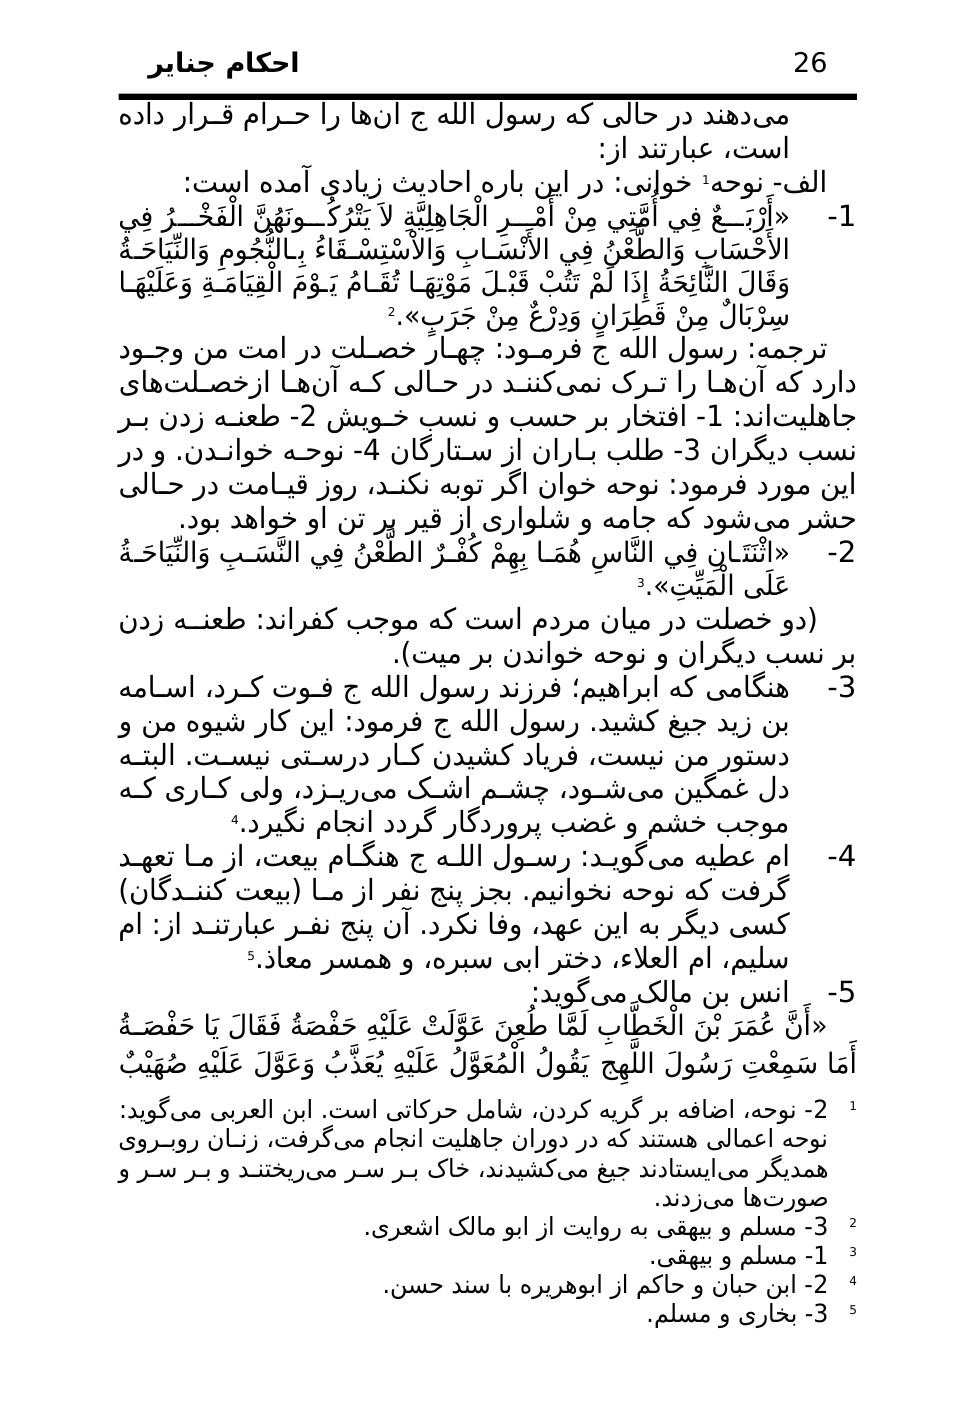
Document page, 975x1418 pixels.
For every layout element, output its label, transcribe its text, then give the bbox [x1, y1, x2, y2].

list ام عطیه می‌گوید: رسول الله ج هنگام بیعت، از ما تعهد گرفت که نوحه نخوانیم. بجز پنج نفر از ما (بیعت کنندگان) کسی دیگر به این عهد، وفا نکرد. آن پنج نفر عبارتند از: ام سلیم، ام العلاء، دختر ابی سبره، و همسر معاذ. [118, 840, 827, 976]
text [118, 1009, 857, 1081]
list هنگامی که ابراهیم؛ فرزند رسول الله ج فوت کرد، اسامه بن زید جیغ کشید. رسول الله ج فرمود: این کار شیوه من و دستور من نیست، فریاد کشیدن کار درستی نیست. البته دل غمگین می‌شود، چشم اشک می‌ریزد، ولی کاری که موجب خشم و غضب پروردگار گردد انجام نگیرد. [118, 670, 827, 840]
text ترجمه: رسول الله ج فرمود: چهار خصلت در امت من وجود دارد که آن‌ها را ترک نمی‌کنند در حالی که آن‌ها ازخصلت‌های جاهلیت‌اند: 1- افتخار بر حسب و نسب خویش 2- طعنه زدن بر نسب دیگران 3- طلب باران از ستارگان 4- نوحه خواندن. و در این مورد فرمود: نوحه خوان اگر توبه نکند، روز قیامت در حالی حشر می‌شود که جامه و شلواری از قیر بر تن او خواهد بود. [118, 332, 857, 535]
text الف- نوحه خوانی: در این باره احادیث زیادی آمده است: [118, 166, 857, 199]
list «أَرْبَعٌ فِي أُمَّتِي مِنْ أَمْرِ الْجَاهِلِيَّةِ لاَ يَتْرُكُونَهُنَّ الْفَخْرُ فِي الأَحْسَابِ وَالطَّعْنُ فِي الأَنْسَابِ وَالاْسْتِسْقَاءُ بِالنُّجُومِ وَالنِّيَاحَةُ وَقَالَ النَّائِحَةُ إِذَا لَمْ تَتُبْ قَبْلَ مَوْتِهَا تُقَامُ يَوْمَ الْقِيَامَةِ وَعَلَيْهَا سِرْبَالٌ مِنْ قَطِرَانٍ وَدِرْعٌ مِنْ جَرَبٍ». [118, 199, 827, 332]
list انس بن مالک می‌گوید: [118, 976, 827, 1009]
text (دو خصلت در میان مردم است که موجب کفراند: طعنه زدن بر نسب دیگران و نوحه خواندن بر میت). [118, 602, 857, 670]
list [118, 98, 827, 166]
list «اثْنَتَانِ فِي النَّاسِ هُمَا بِهِمْ كُفْرٌ الطَّعْنُ فِي النَّسَبِ وَالنِّيَاحَةُ عَلَى الْمَيِّتِ». [118, 535, 827, 602]
